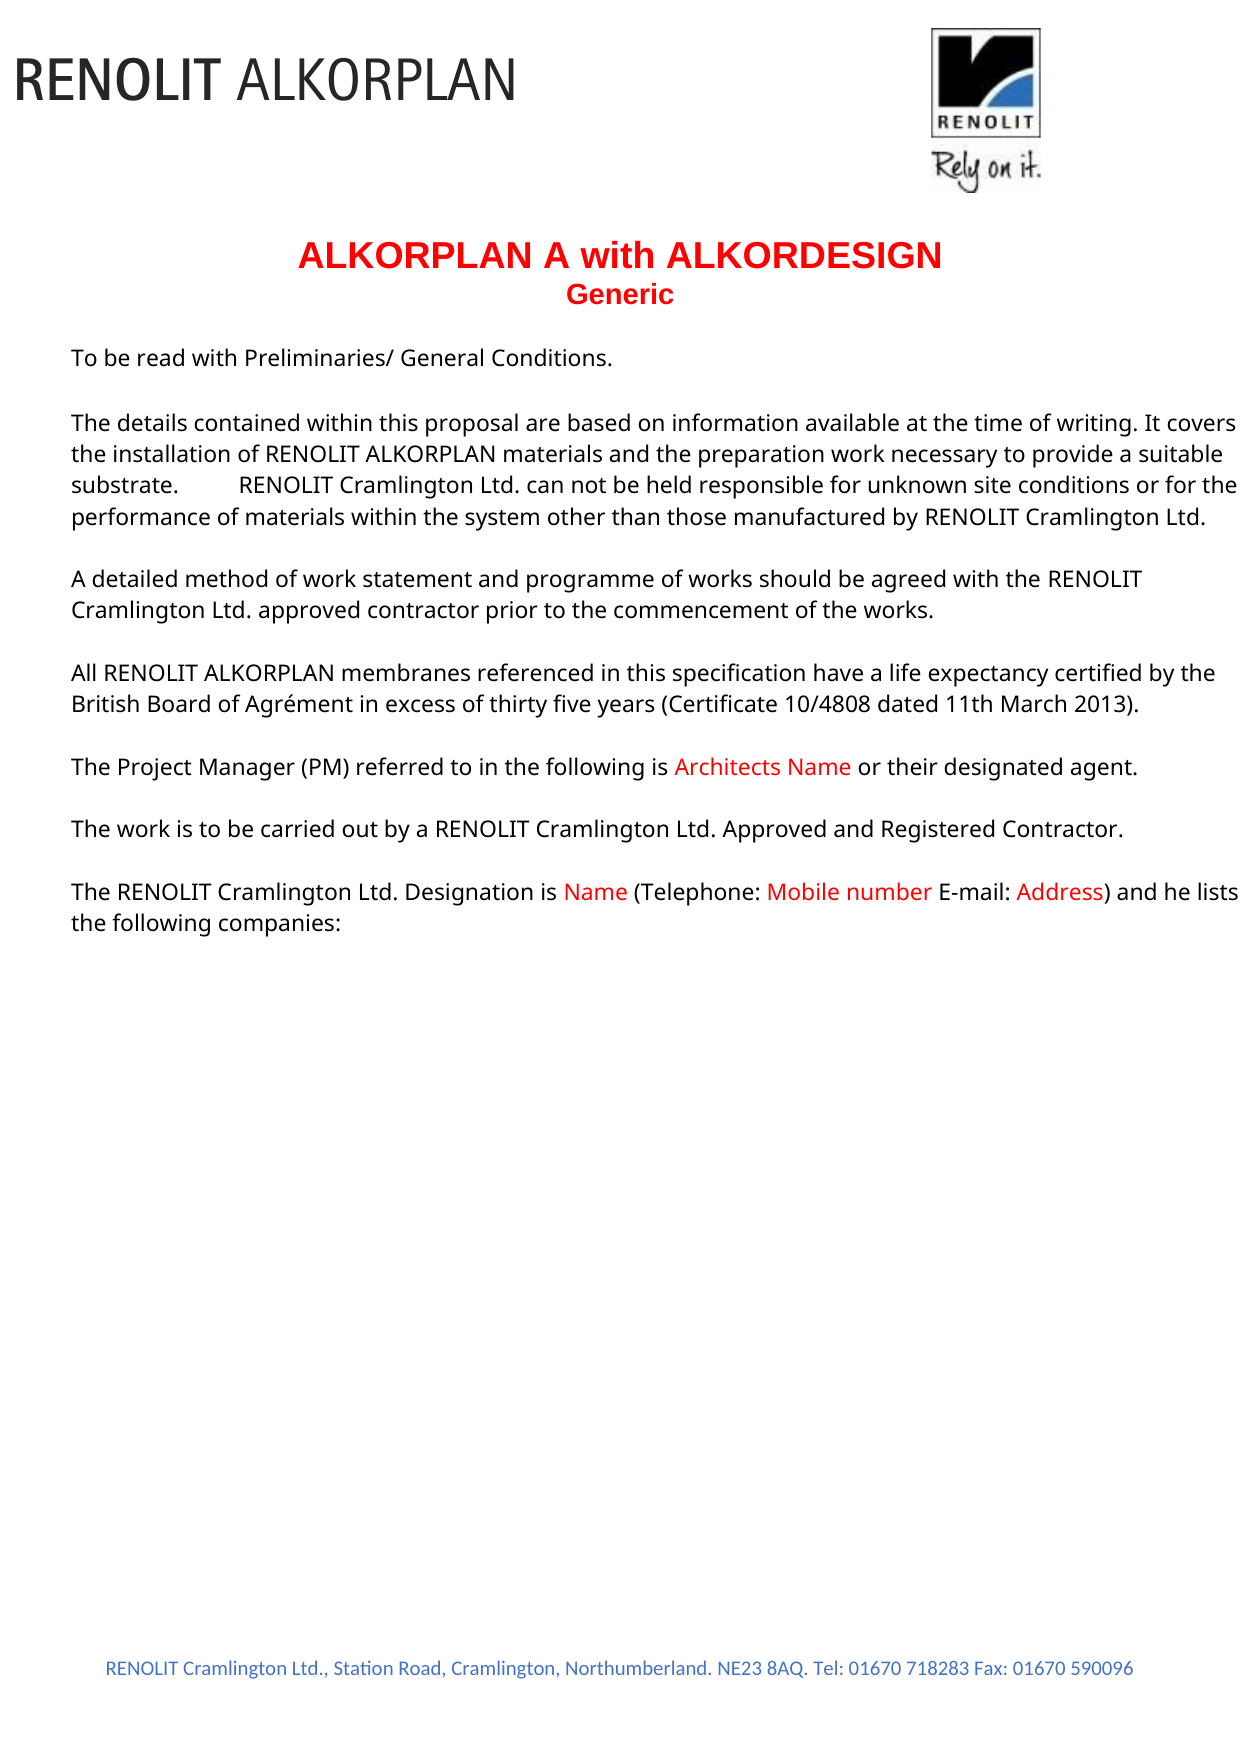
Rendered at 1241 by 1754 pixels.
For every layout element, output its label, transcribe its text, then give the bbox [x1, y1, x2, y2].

text All RENOLIT ALKORPLAN membranes referenced in this specification have a life expectancy certified by the British Board of Agrément in excess of thirty five years (Certificate 10/4808 dated 11th March 2013). [0, 657, 1240, 719]
text A detailed method of work statement and programme of works should be agreed with the RENOLIT Cramlington Ltd. approved contractor prior to the commencement of the works. [0, 563, 1240, 626]
picture [0, 40, 527, 116]
text The work is to be carried out by a RENOLIT Cramlington Ltd. Approved and Registered Contractor. [0, 813, 1240, 844]
text ALKORPLAN A with ALKORDESIGN [0, 234, 1240, 277]
text To be read with Preliminaries/ General Conditions. [0, 342, 1240, 373]
picture [931, 28, 1041, 193]
text The details contained within this proposal are based on information available at the time of writing. It covers the installation of RENOLIT ALKORPLAN materials and the preparation work necessary to provide a suitable substrate. RENOLIT Cramlington Ltd. can not be held responsible for unknown site conditions or for the performance of materials within the system other than those manufactured by RENOLIT Cramlington Ltd. [0, 407, 1240, 532]
text Generic [0, 277, 1240, 310]
text The Project Manager (PM) referred to in the following is Architects Name or their designated agent. [0, 751, 1240, 782]
text The RENOLIT Cramlington Ltd. Designation is Name (Telephone: Mobile number E-mail: Address) and he lists the following companies: [0, 876, 1240, 938]
